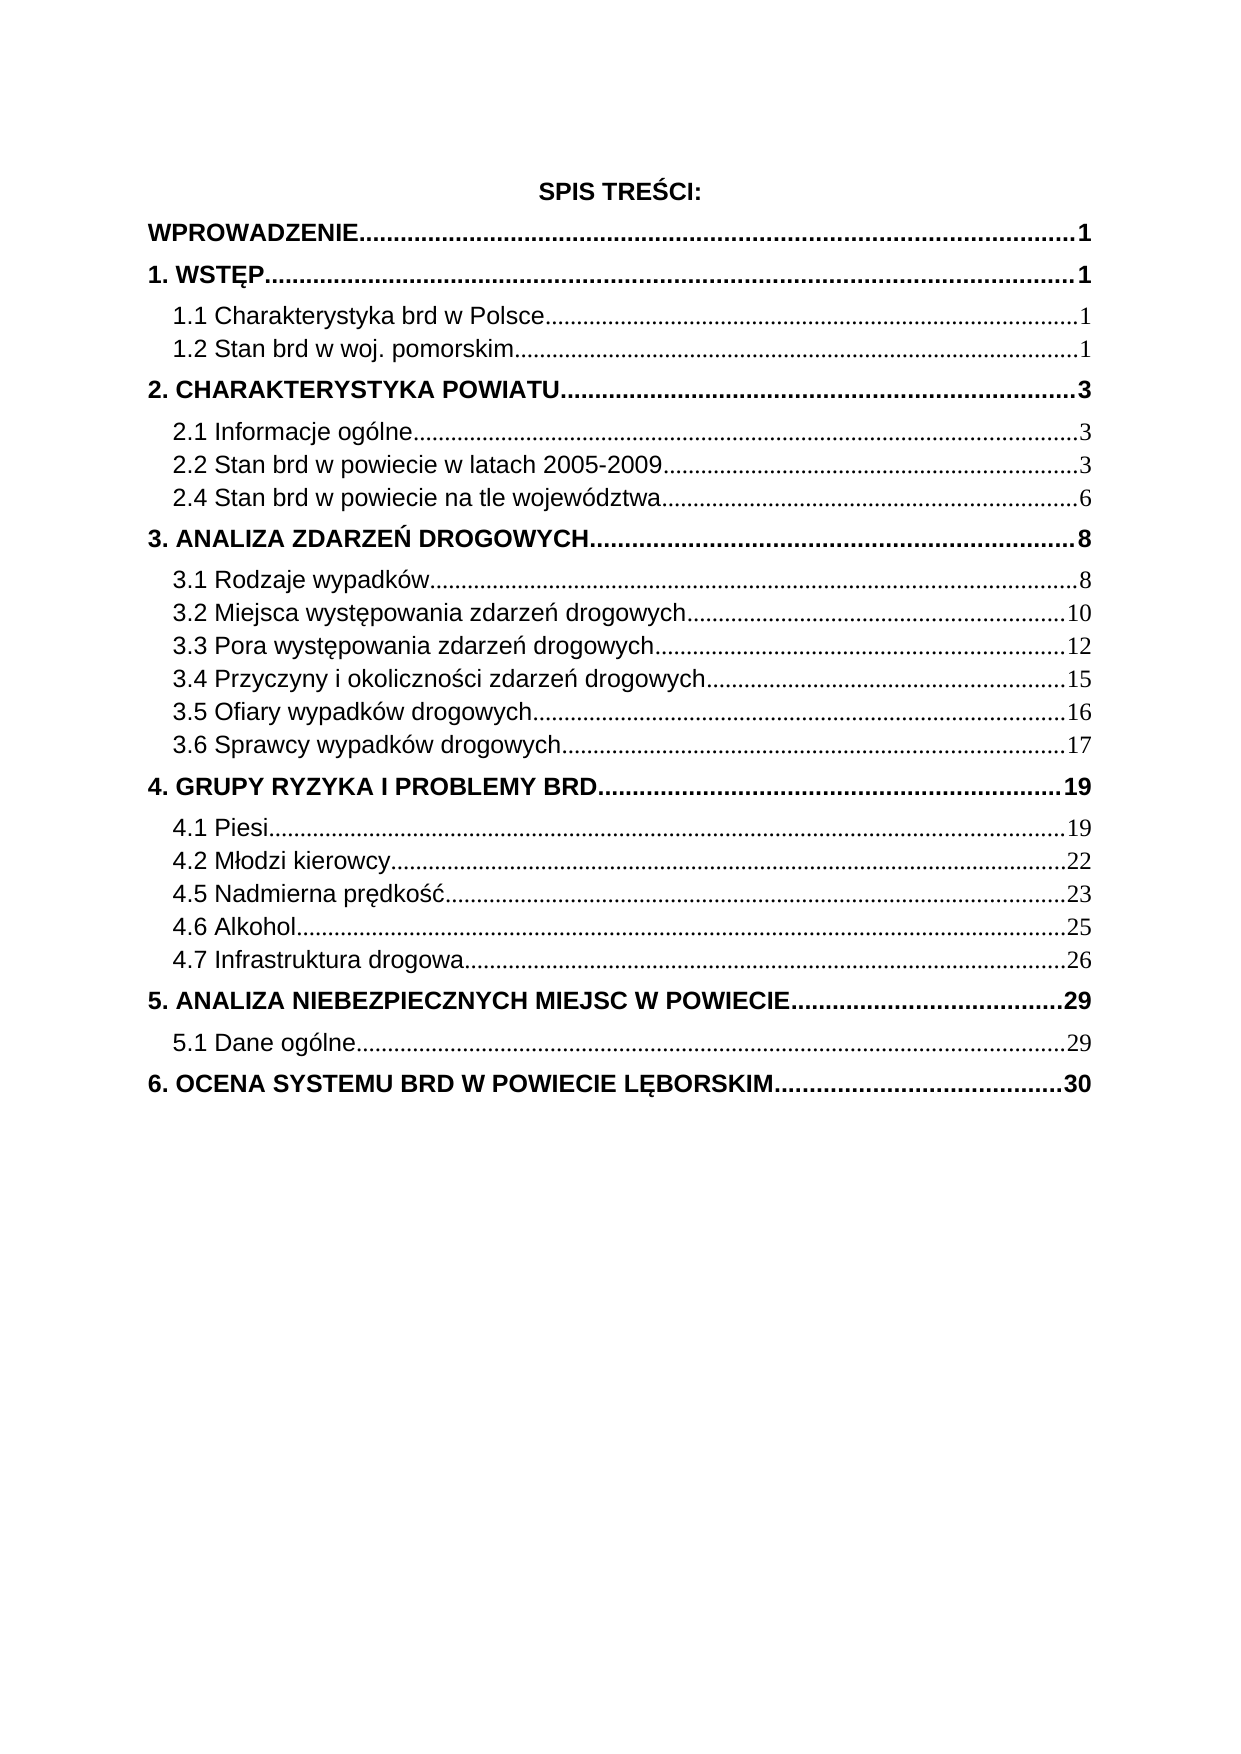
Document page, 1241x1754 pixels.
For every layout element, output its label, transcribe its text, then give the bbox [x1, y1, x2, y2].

text 2. CHARAKTERYSTYKA POWIATU 3 [148, 375, 1092, 404]
text 3.4 Przyczyny i okoliczności zdarzeń drogowych 15 [172, 664, 1092, 693]
text 3.5 Ofiary wypadków drogowych 16 [172, 697, 1092, 726]
text 2.4 Stan brd w powiecie na tle województwa 6 [172, 483, 1092, 511]
text 3.1 Rodzaje wypadków 8 [172, 565, 1092, 594]
text 3.6 Sprawcy wypadków drogowych 17 [172, 730, 1092, 759]
text 3. ANALIZA ZDARZEŃ DROGOWYCH 8 [148, 524, 1092, 553]
text 1.2 Stan brd w woj. pomorskim 1 [172, 334, 1092, 363]
text 4.1 Piesi 19 [172, 813, 1092, 842]
text 4. GRUPY RYZYKA I PROBLEMY BRD 19 [148, 772, 1092, 800]
text 5.1 Dane ogólne 29 [172, 1028, 1092, 1056]
text 2.2 Stan brd w powiecie w latach 2005-2009 3 [172, 449, 1092, 478]
text 4.6 Alkohol 25 [172, 912, 1092, 941]
text 6. OCENA SYSTEMU BRD W POWIECIE LĘBORSKIM 30 [148, 1069, 1092, 1098]
text 4.5 Nadmierna prędkość 23 [172, 879, 1092, 908]
text 5. ANALIZA NIEBEZPIECZNYCH MIEJSC W POWIECIE 29 [148, 986, 1092, 1015]
text 3.3 Pora występowania zdarzeń drogowych 12 [172, 631, 1092, 660]
text 1.1 Charakterystyka brd w Polsce 1 [172, 301, 1092, 330]
text 1. WSTĘP 1 [148, 260, 1092, 288]
text 4.2 Młodzi kierowcy 22 [172, 846, 1092, 875]
text WPROWADZENIE 1 [148, 218, 1092, 247]
text 3.2 Miejsca występowania zdarzeń drogowych 10 [172, 598, 1092, 627]
text 4.7 Infrastruktura drogowa 26 [172, 945, 1092, 974]
text SPIS TREŚCI: [148, 177, 1092, 206]
text 2.1 Informacje ogólne 3 [172, 417, 1092, 445]
